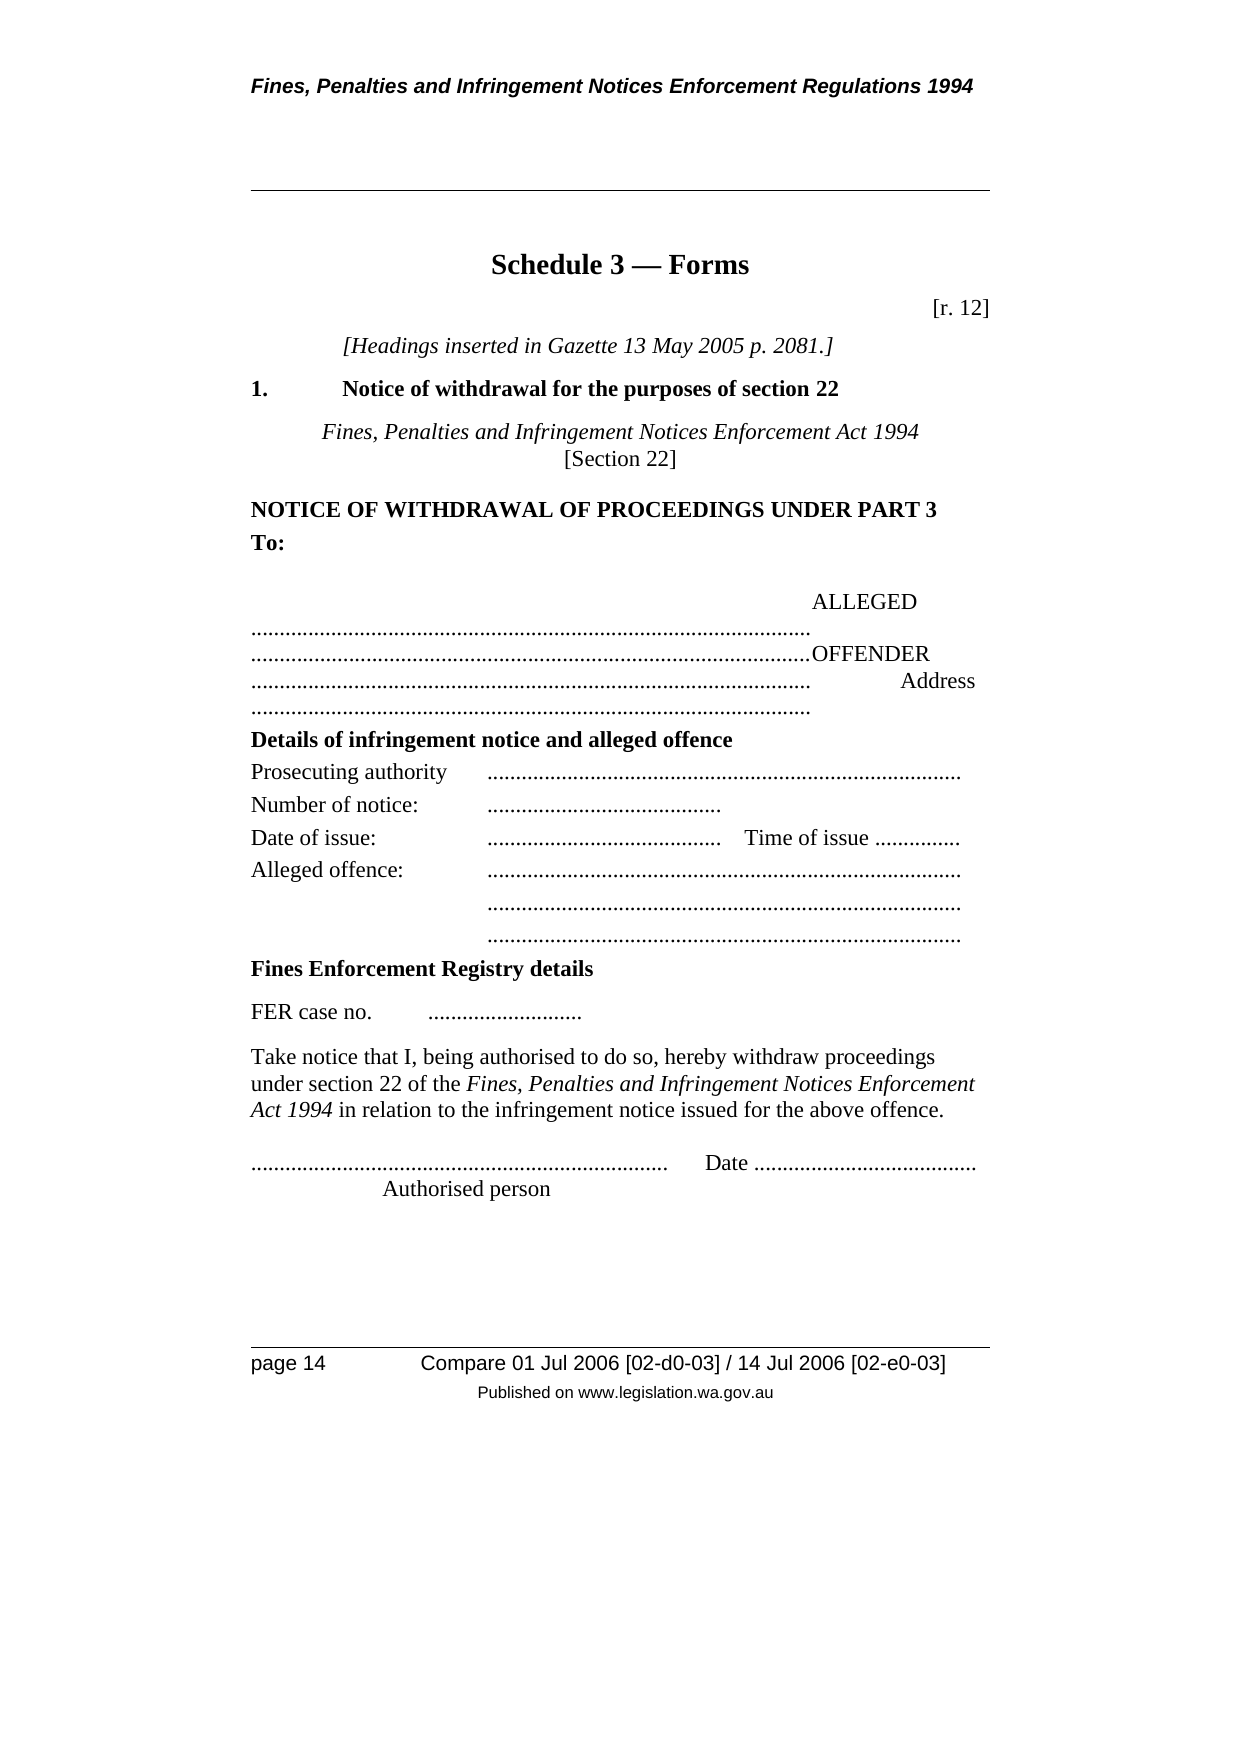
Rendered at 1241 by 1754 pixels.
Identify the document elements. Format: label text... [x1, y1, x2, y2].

table_cell ALLEGED .................................................................................................. OFFENDER .................................................................................................. Address .................................................................................................. [239, 555, 1000, 719]
table_cell Take notice that I, being authorised to do so, hereby withdraw proceedings under section 22 of the Fines, Penalties and Infringement Notices Enforcement Act 1994 in relation to the infringement notice issued for the above offence. [239, 1037, 1000, 1122]
subtitle Schedule 3 — Forms [251, 247, 990, 281]
text [Section 22] [251, 445, 990, 471]
table_cell ......................................................................... Authorised person [239, 1123, 693, 1201]
text [r. 12] [251, 293, 990, 320]
subtitle [Headings inserted in Gazette 13 May 2005 p. 2081.] [251, 332, 990, 359]
table_header NOTICE OF WITHDRAWAL OF PROCEEDINGS UNDER PART 3 [239, 484, 1000, 522]
table_cell Date ....................................... [694, 1123, 1000, 1201]
table_cell Fines Enforcement Registry details [239, 949, 1000, 982]
text Fines, Penalties and Infringement Notices Enforcement Act 1994 [251, 418, 990, 445]
table_cell To: [239, 523, 1000, 555]
table_cell FER case no. ........................... [239, 982, 1000, 1037]
table_cell Prosecuting authority ................................................................................... Number of notice: ......................................... Date of issue: ......................................... Time of issue ............... Alleged offence: ................................................................................... ................................................................................... ................................................................................... [239, 752, 1000, 949]
table_cell Details of infringement notice and alleged offence [239, 720, 1000, 752]
text 1. Notice of withdrawal for the purposes of section 22 [251, 375, 990, 402]
